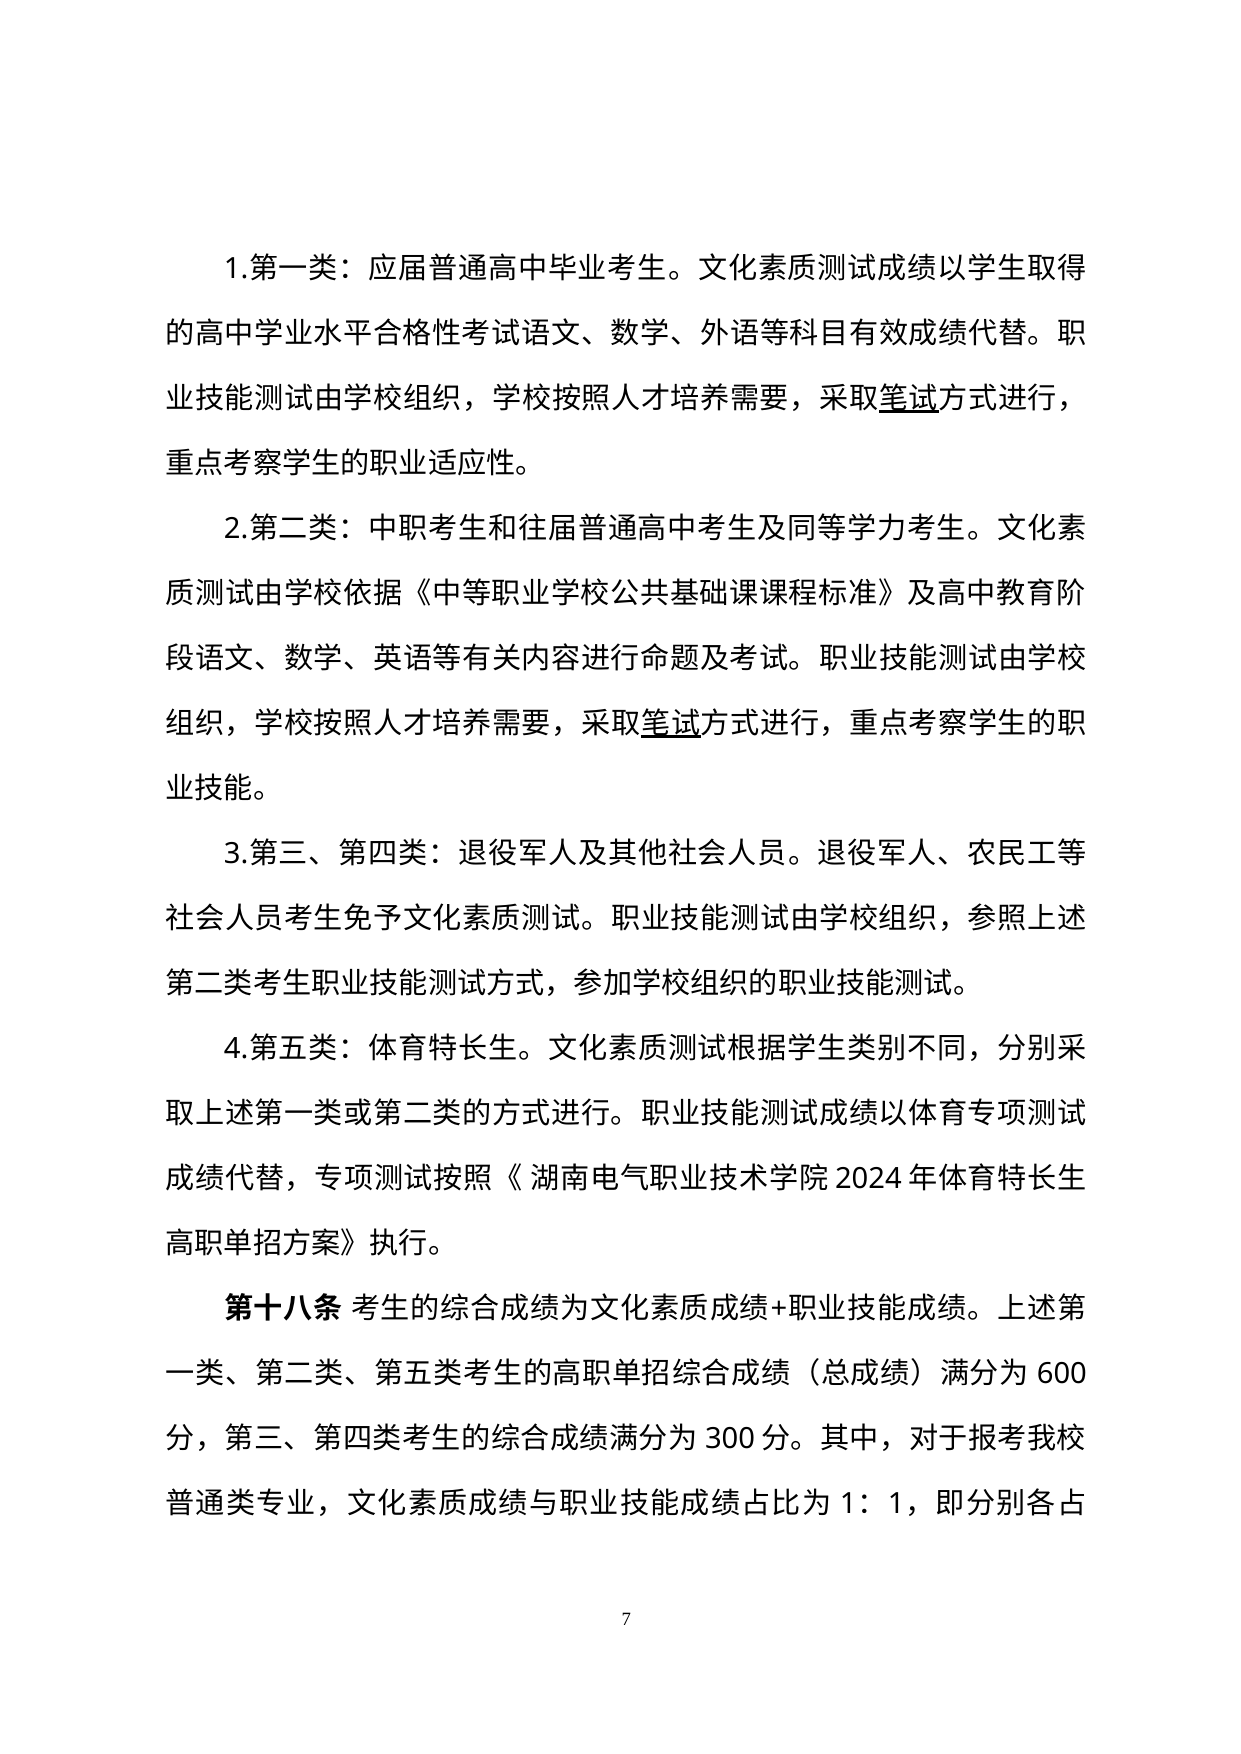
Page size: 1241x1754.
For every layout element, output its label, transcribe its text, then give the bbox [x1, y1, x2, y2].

text 2.第二类：中职考生和往届普通高中考生及同等学力考生。文化素质测试由学校依据《中等职业学校公共基础课课程标准》及高中教育阶段语文、数学、英语等有关内容进行命题及考试。职业技能测试由学校组织，学校按照人才培养需要，采取笔试方式进行，重点考察学生的职业技能。 [165, 493, 1087, 818]
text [165, 1273, 1087, 1533]
text 1.第一类：应届普通高中毕业考生。文化素质测试成绩以学生取得的高中学业水平合格性考试语文、数学、外语等科目有效成绩代替。职业技能测试由学校组织，学校按照人才培养需要，采取笔试方式进行，重点考察学生的职业适应性。 [165, 233, 1087, 493]
text 4.第五类：体育特长生。文化素质测试根据学生类别不同，分别采取上述第一类或第二类的方式进行。职业技能测试成绩以体育专项测试成绩代替，专项测试按照《 湖南电气职业技术学院2024年体育特长生高职单招方案》执行。 [165, 1013, 1087, 1273]
text 3.第三、第四类：退役军人及其他社会人员。退役军人、农民工等社会人员考生免予文化素质测试。职业技能测试由学校组织，参照上述第二类考生职业技能测试方式，参加学校组织的职业技能测试。 [165, 818, 1087, 1013]
